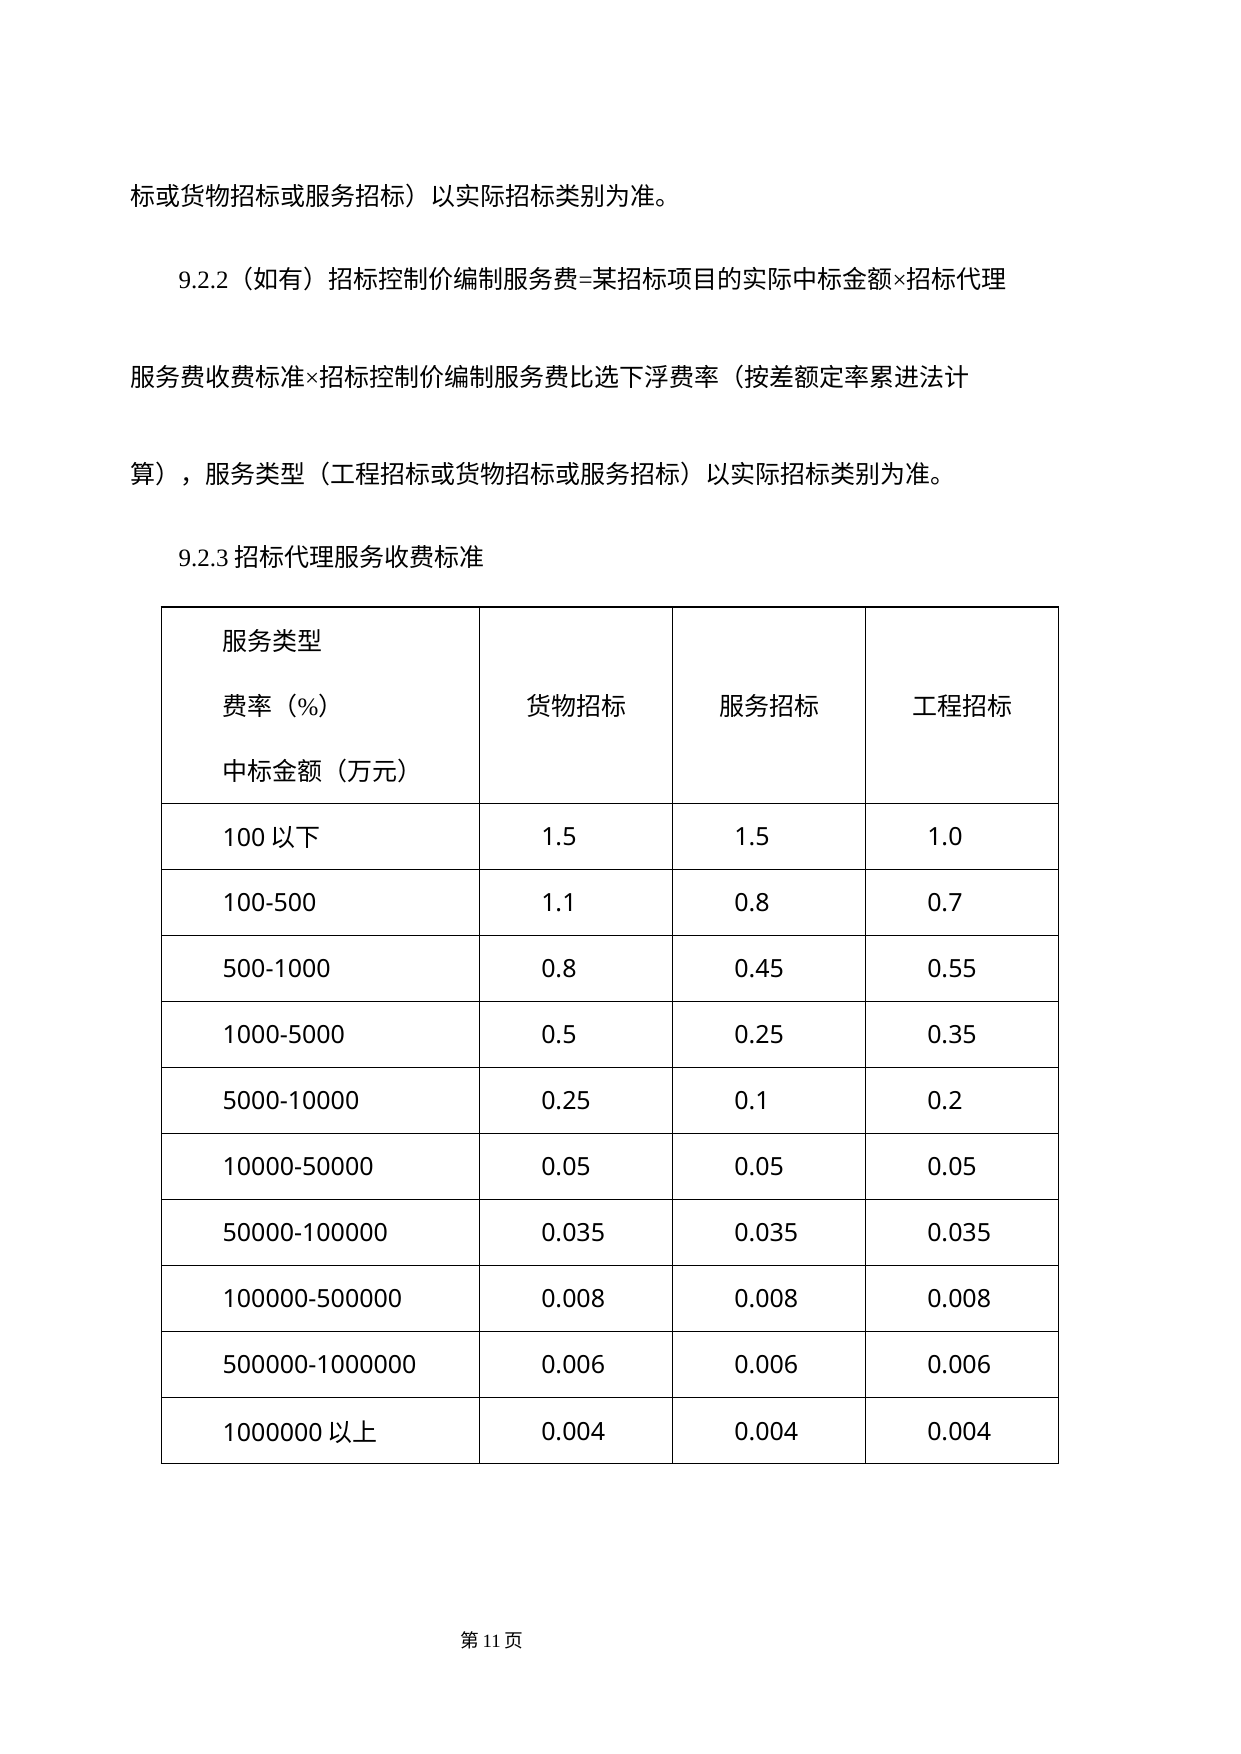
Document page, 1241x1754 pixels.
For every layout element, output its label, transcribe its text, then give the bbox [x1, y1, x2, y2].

table_cell 100000-500000 [162, 1266, 479, 1331]
table_cell 0.45 [673, 936, 865, 1001]
table_cell 0.5 [480, 1002, 672, 1067]
table_cell 0.25 [673, 1002, 865, 1067]
table_cell 0.008 [866, 1266, 1058, 1331]
table_cell 0.006 [480, 1332, 672, 1397]
table_cell 100-500 [162, 870, 479, 934]
table_cell 500-1000 [162, 936, 479, 1001]
table_cell 0.05 [866, 1134, 1058, 1199]
table_cell 500000-1000000 [162, 1332, 479, 1397]
table_cell 0.035 [866, 1200, 1058, 1265]
table_cell 5000-10000 [162, 1068, 479, 1133]
table_cell 0.006 [866, 1332, 1058, 1397]
table_header 服务招标 [673, 608, 865, 802]
table_header 货物招标 [480, 608, 672, 802]
text 9.2.3 招标代理服务收费标准 [130, 523, 1012, 588]
table_header 工程招标 [866, 608, 1058, 802]
table_header 服务类型 费率（%） 中标金额（万元） [162, 608, 479, 802]
table_cell 0.006 [673, 1332, 865, 1397]
table_cell 1.0 [866, 804, 1058, 868]
table_cell 0.05 [480, 1134, 672, 1199]
table_cell 10000-50000 [162, 1134, 479, 1199]
table_cell 0.55 [866, 936, 1058, 1001]
table_cell 1000-5000 [162, 1002, 479, 1067]
text 9.2.2（如有）招标控制价编制服务费=某招标项目的实际中标金额×招标代理服务费收费标准×招标控制价编制服务费比选下浮费率（按差额定率累进法计算），服务类型（工程招标或货物招标或服务招标）以实际招标类别为准。 [130, 245, 1012, 505]
table_cell 1.5 [480, 804, 672, 868]
table_cell 0.004 [866, 1398, 1058, 1463]
table_cell 0.004 [480, 1398, 672, 1463]
table_cell 0.8 [673, 870, 865, 934]
table_cell 0.1 [673, 1068, 865, 1133]
table_cell 1000000以上 [162, 1398, 479, 1463]
table_cell 100以下 [162, 804, 479, 868]
table_cell 0.8 [480, 936, 672, 1001]
table_cell 0.2 [866, 1068, 1058, 1133]
table_cell 0.35 [866, 1002, 1058, 1067]
table_cell 50000-100000 [162, 1200, 479, 1265]
table_cell 0.25 [480, 1068, 672, 1133]
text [130, 162, 1012, 227]
table_cell 0.004 [673, 1398, 865, 1463]
table_cell 0.035 [673, 1200, 865, 1265]
table_cell 1.1 [480, 870, 672, 934]
table_cell 0.7 [866, 870, 1058, 934]
table_cell 0.008 [673, 1266, 865, 1331]
table_cell 0.05 [673, 1134, 865, 1199]
table_cell 1.5 [673, 804, 865, 868]
table_cell 0.035 [480, 1200, 672, 1265]
table_cell 0.008 [480, 1266, 672, 1331]
